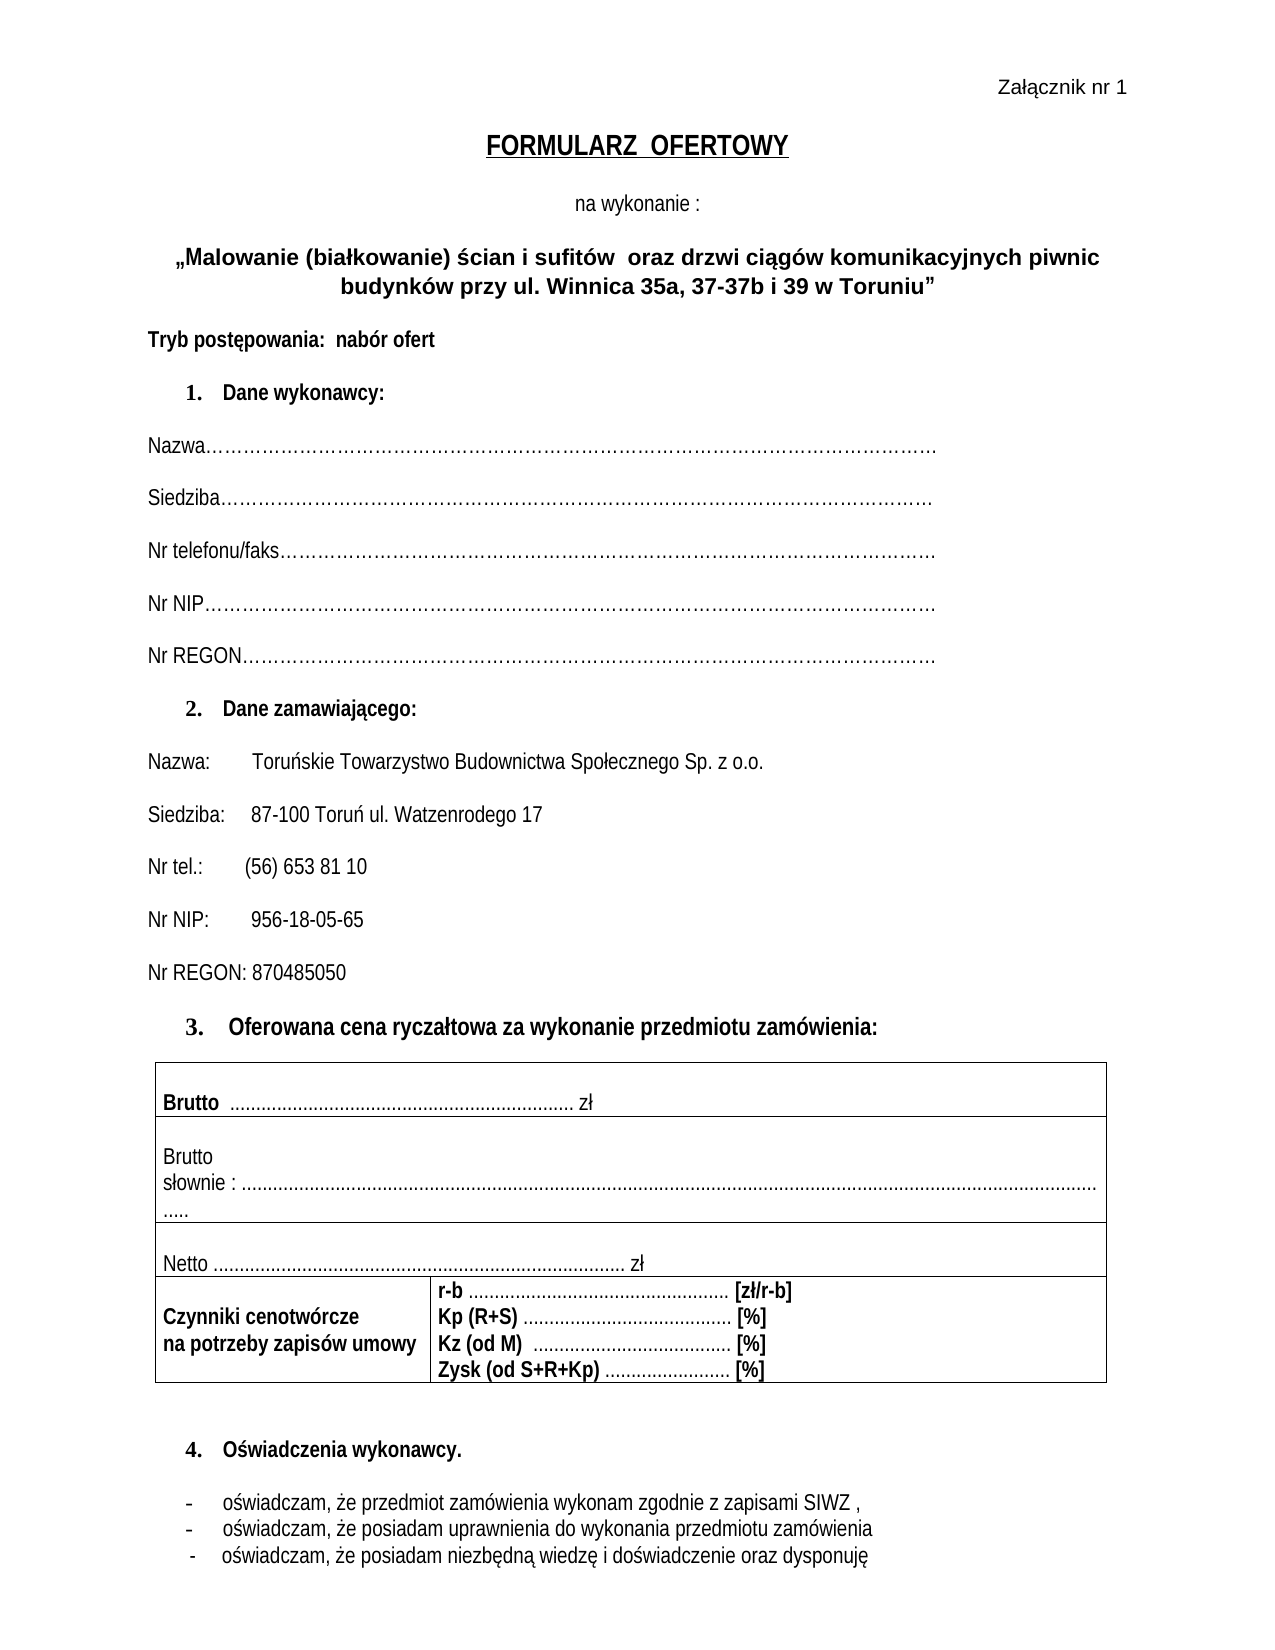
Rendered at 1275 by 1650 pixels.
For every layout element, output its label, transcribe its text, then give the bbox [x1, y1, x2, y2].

text Nr NIP: 956-18-05-65 [148, 906, 1127, 932]
text na wykonanie : [148, 190, 1127, 216]
list Dane zamawiającego: [185, 695, 1127, 722]
list oświadczam, że posiadam uprawnienia do wykonania przedmiotu zamówienia [185, 1515, 1127, 1542]
text Załącznik nr 1 [148, 75, 1127, 99]
table_cell Brutto słownie : ......................................................................................................................................................................... [156, 1117, 1106, 1222]
subtitle FORMULARZ OFERTOWY [148, 128, 1127, 161]
subtitle „Malowanie (białkowanie) ścian i sufitów oraz drzwi ciągów komunikacyjnych piwnic budynków przy ul. Winnica 35a, 37-37b i 39 w Toruniu” [148, 242, 1127, 300]
list Oferowana cena ryczałtowa za wykonanie przedmiotu zamówienia: [185, 1011, 1127, 1040]
text - oświadczam, że posiadam niezbędną wiedzę i doświadczenie oraz dysponuję [148, 1542, 1127, 1568]
text Nr tel.: (56) 653 81 10 [148, 853, 1127, 880]
table_cell Netto ............................................................................... zł [156, 1223, 1106, 1276]
text Siedziba: 87-100 Toruń ul. Watzenrodego 17 [148, 801, 1127, 827]
text Nazwa……………………………………………………………………………………………………… [148, 432, 1127, 458]
text Nr REGON: 870485050 [148, 959, 1127, 985]
text Nr REGON………………………………………………………………………………………………… [148, 642, 1127, 669]
text Nr NIP……………………………………………………………………………………………………… [148, 590, 1127, 616]
text Tryb postępowania: nabór ofert [148, 326, 1127, 352]
list Oświadczenia wykonawcy. [185, 1436, 1127, 1462]
table_cell Czynniki cenotwórcze na potrzeby zapisów umowy [156, 1277, 430, 1382]
text Nazwa: Toruńskie Towarzystwo Budownictwa Społecznego Sp. z o.o. [148, 748, 1127, 774]
list oświadczam, że przedmiot zamówienia wykonam zgodnie z zapisami SIWZ , [185, 1489, 1127, 1515]
list Dane wykonawcy: [185, 379, 1127, 405]
text Siedziba…………………………………………………………………………………………………… [148, 484, 1127, 511]
table_cell r-b .................................................. [zł/r-b] Kp (R+S) ........................................ [%] Kz (od M) ...................................... [%] Zysk (od S+R+Kp) ........................ [%] [431, 1277, 1106, 1382]
text Nr telefonu/faks…………………………………………………………………………………………… [148, 537, 1127, 563]
table_header Brutto .................................................................. zł [156, 1063, 1106, 1116]
